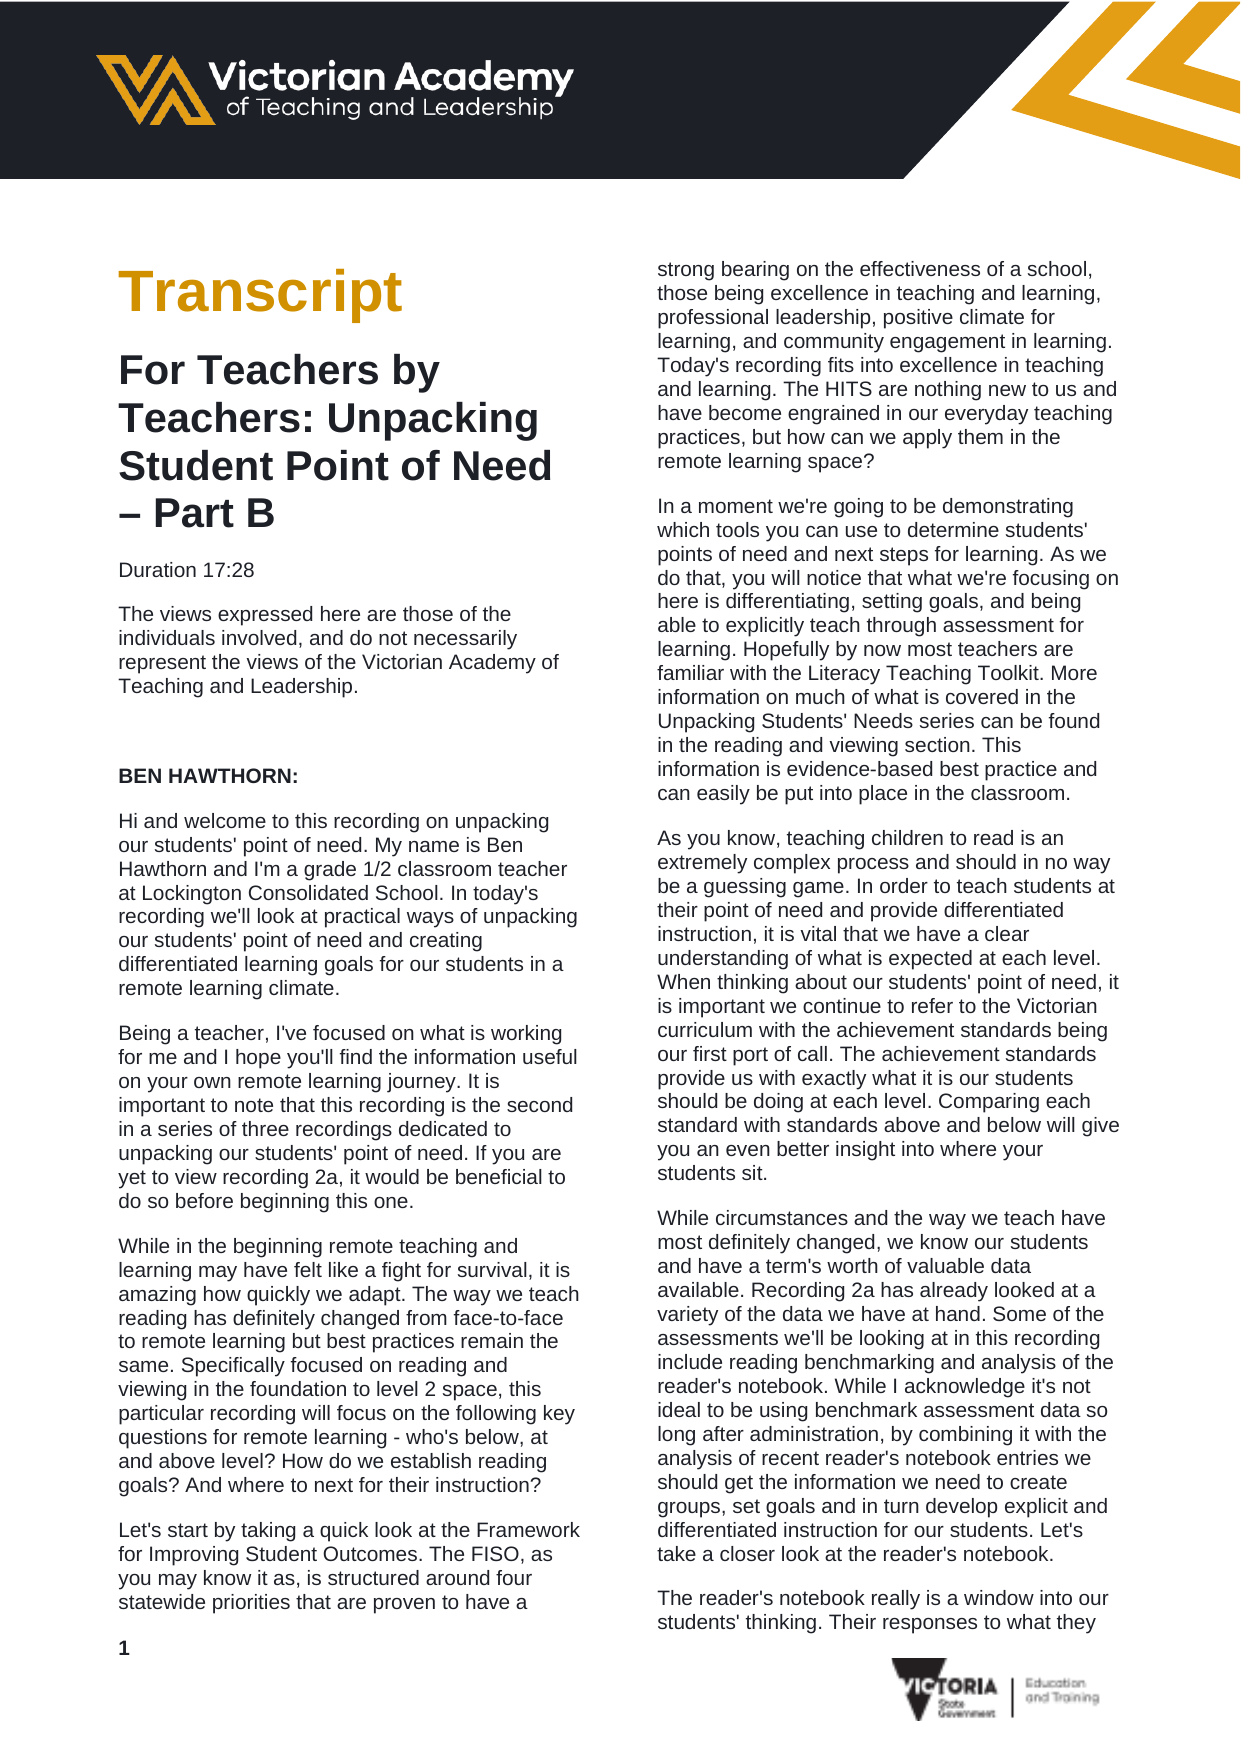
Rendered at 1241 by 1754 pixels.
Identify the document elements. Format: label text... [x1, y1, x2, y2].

subtitle Transcript [118, 257, 583, 324]
text Hi and welcome to this recording on unpacking our students' point of need. My name is Ben Hawthorn and I'm a grade 1/2 classroom teacher at Lockington Consolidated School. In today's recording we'll look at practical ways of unpacking our students' point of need and creating differentiated learning goals for our students in a remote learning climate. [118, 808, 583, 1000]
text While in the beginning remote teaching and learning may have felt like a fight for survival, it is amazing how quickly we adapt. The way we teach reading has definitely changed from face-to-face to remote learning but best practices remain the same. Specifically focused on reading and viewing in the foundation to level 2 space, this particular recording will focus on the following key questions for remote learning - who's below, at and above level? How do we establish reading goals? And where to next for their instruction? [118, 1233, 583, 1497]
text For Teachers by Teachers: Unpacking Student Point of Need – Part B [118, 345, 583, 537]
picture [96, 55, 574, 125]
text Duration 17:28 [118, 557, 583, 581]
text BEN HAWTHORN: [118, 764, 583, 788]
text The views expressed here are those of the individuals involved, and do not necessarily represent the views of the Victorian Academy of Teaching and Leadership. [118, 602, 583, 698]
text Let's start by taking a quick look at the Framework for Improving Student Outcomes. The FISO, as you may know it as, is structured around four statewide priorities that are proven to have a strong bearing on the effectiveness of a school, those being excellence in teaching and learning, professional leadership, positive climate for learning, and community engagement in learning. Today's recording fits into excellence in teaching and learning. The HITS are nothing new to us and have become engrained in our everyday teaching practices, but how can we apply them in the remote learning space? [118, 1518, 583, 1614]
text While circumstances and the way we teach have most definitely changed, we know our students and have a term's worth of valuable data available. Recording 2a has already looked at a variety of the data we have at hand. Some of the assessments we'll be looking at in this recording include reading benchmarking and analysis of the reader's notebook. While I acknowledge it's not ideal to be using benchmark assessment data so long after administration, by combining it with the analysis of recent reader's notebook entries we should get the information we need to create groups, set goals and in turn develop explicit and differentiated instruction for our students. Let's take a closer look at the reader's notebook. [657, 1206, 1122, 1565]
text Let's start by taking a quick look at the Framework for Improving Student Outcomes. The FISO, as you may know it as, is structured around four statewide priorities that are proven to have a strong bearing on the effectiveness of a school, those being excellence in teaching and learning, professional leadership, positive climate for learning, and community engagement in learning. Today's recording fits into excellence in teaching and learning. The HITS are nothing new to us and have become engrained in our everyday teaching practices, but how can we apply them in the remote learning space? [657, 257, 1122, 473]
text Being a teacher, I've focused on what is working for me and I hope you'll find the information useful on your own remote learning journey. It is important to note that this recording is the second in a series of three recordings dedicated to unpacking our students' point of need. If you are yet to view recording 2a, it would be beneficial to do so before beginning this one. [118, 1021, 583, 1213]
text In a moment we're going to be demonstrating which tools you can use to determine students' points of need and next steps for learning. As we do that, you will notice that what we're focusing on here is differentiating, setting goals, and being able to explicitly teach through assessment for learning. Hopefully by now most teachers are familiar with the Literacy Teaching Toolkit. More information on much of what is covered in the Unpacking Students' Needs series can be found in the reading and viewing section. This information is evidence-based best practice and can easily be put into place in the classroom. [657, 493, 1122, 805]
text As you know, teaching children to read is an extremely complex process and should in no way be a guessing game. In order to teach students at their point of need and provide differentiated instruction, it is vital that we have a clear understanding of what is expected at each level. When thinking about our students' point of need, it is important we continue to refer to the Victorian curriculum with the achievement standards being our first port of call. The achievement standards provide us with exactly what it is our students should be doing at each level. Comparing each standard with standards above and below will give you an even better insight into where your students sit. [657, 826, 1122, 1185]
